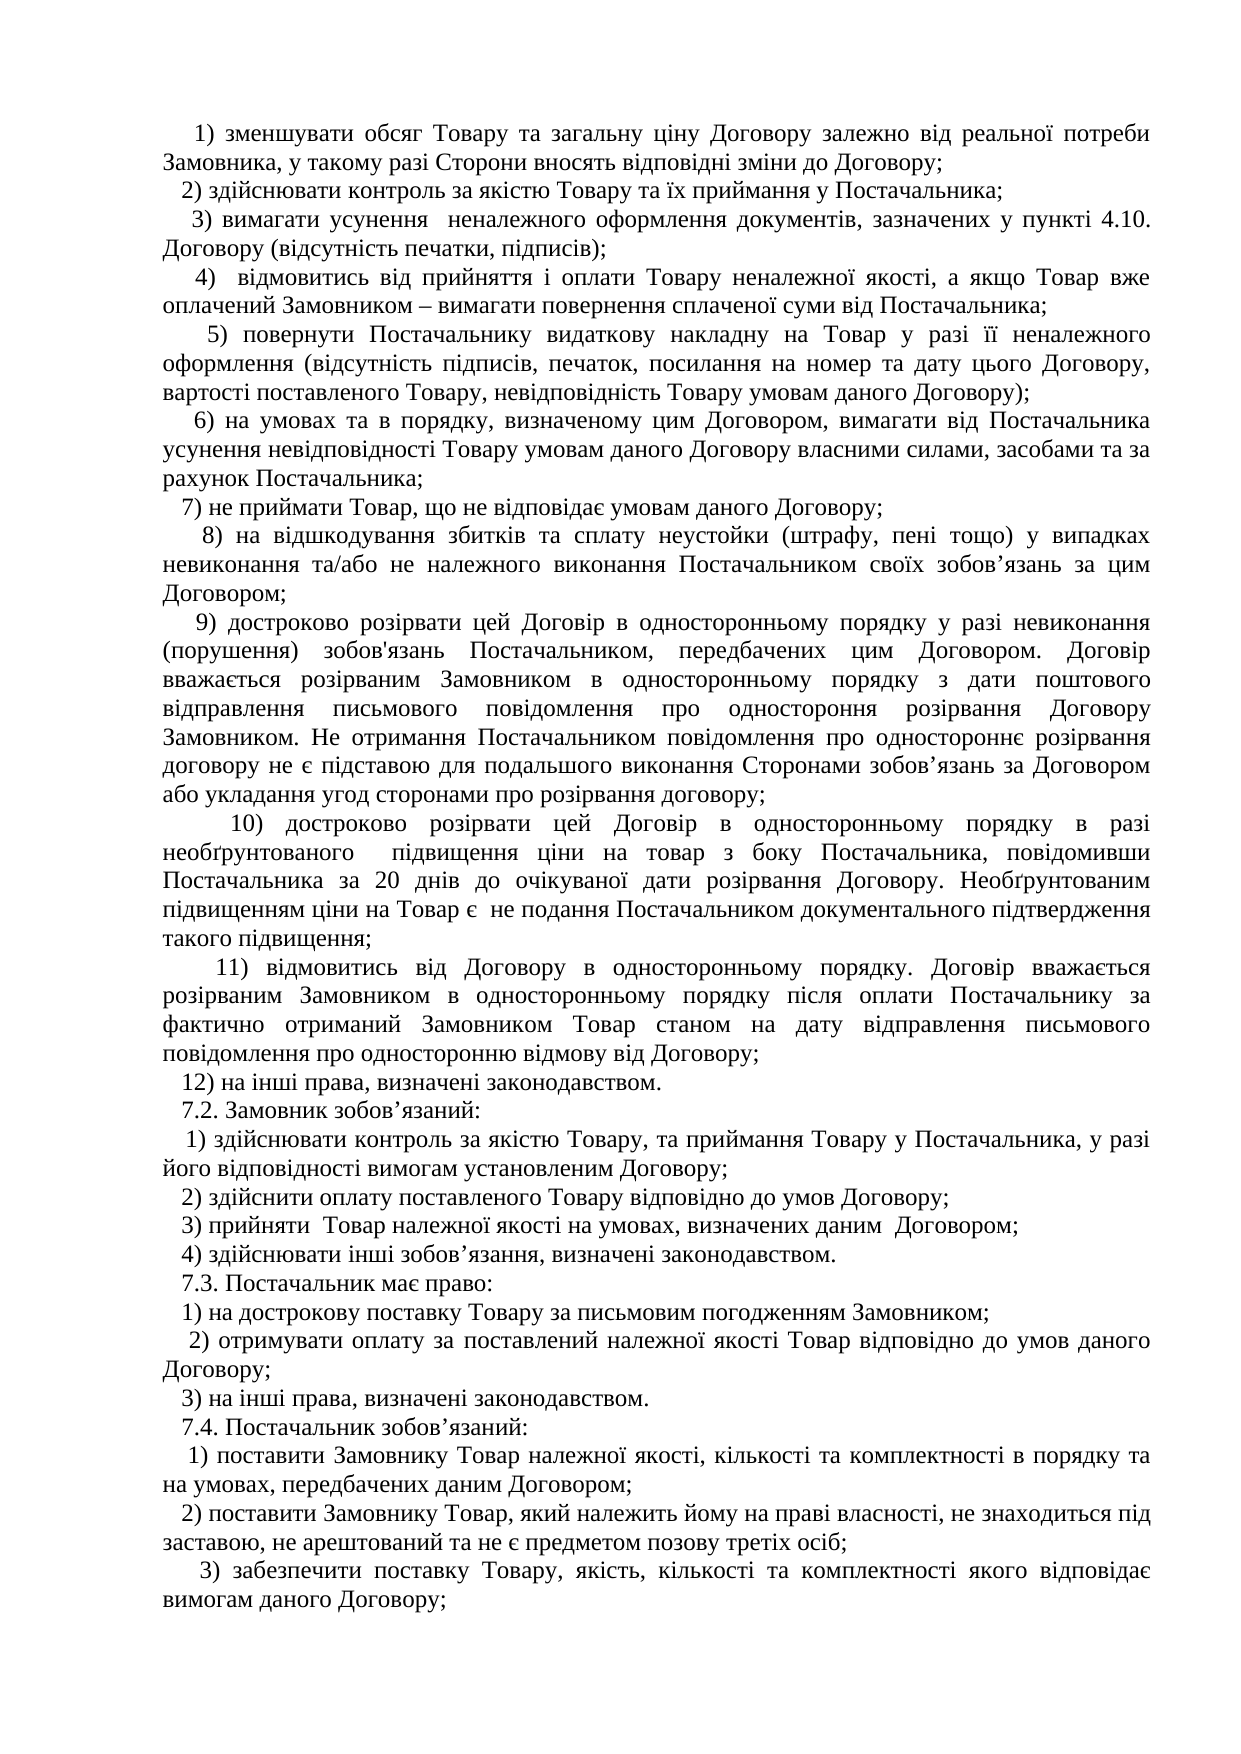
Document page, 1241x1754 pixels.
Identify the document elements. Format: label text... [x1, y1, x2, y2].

text 2) здійснювати контроль за якістю Товару та їх приймання у Постачальника; [162, 176, 1152, 204]
text 3) прийняти Товар належної якості на умовах, визначених даним Договором; [162, 1211, 1152, 1239]
text 8) на відшкодування збитків та сплату неустойки (штрафу, пені тощо) у випадках невиконання та/або не належного виконання Постачальником своїх зобов’язань за цим Договором; [162, 521, 1152, 607]
text 7.2. Замовник зобов’язаний: [162, 1096, 1152, 1124]
text 11) відмовитись від Договору в односторонньому порядку. Договір вважається розірваним Замовником в односторонньому порядку після оплати Постачальнику за фактично отриманий Замовником Товар станом на дату відправлення письмового повідомлення про односторонню відмову від Договору; [162, 952, 1152, 1067]
text 4) здійснювати інші зобов’язання, визначені законодавством. [162, 1239, 1152, 1268]
text 7.4. Постачальник зобов’язаний: [162, 1412, 1152, 1441]
text 2) поставити Замовнику Товар, який належить йому на праві власності, не знаходиться під заставою, не арештований та не є предметом позову третіх осіб; [162, 1498, 1152, 1556]
text 7) не приймати Товар, що не відповідає умовам даного Договору; [162, 492, 1152, 521]
text 6) на умовах та в порядку, визначеному цим Договором, вимагати від Постачальника усунення невідповідності Товару умовам даного Договору власними силами, засобами та за рахунок Постачальника; [162, 406, 1152, 492]
text 2) здійснити оплату поставленого Товару відповідно до умов Договору; [162, 1182, 1152, 1211]
text 3) на інші права, визначені законодавством. [162, 1383, 1152, 1412]
text 9) достроково розірвати цей Договір в односторонньому порядку у разі невиконання (порушення) зобов'язань Постачальником, передбачених цим Договором. Договір вважається розірваним Замовником в односторонньому порядку з дати поштового відправлення письмового повідомлення про одностороння розірвання Договору Замовником. Не отримання Постачальником повідомлення про одностороннє розірвання договору не є підставою для подальшого виконання Сторонами зобов’язань за Договором або укладання угод сторонами про розірвання договору; [162, 607, 1152, 808]
text 12) на інші права, визначені законодавством. [162, 1067, 1152, 1096]
text 1) поставити Замовнику Товар належної якості, кількості та комплектності в порядку та на умовах, передбачених даним Договором; [162, 1441, 1152, 1498]
text 1) на дострокову поставку Товару за письмовим погодженням Замовником; [162, 1297, 1152, 1326]
text 2) отримувати оплату за поставлений належної якості Товар відповідно до умов даного Договору; [162, 1326, 1152, 1383]
text 3) забезпечити поставку Товару, якість, кількості та комплектності якого відповідає вимогам даного Договору; [162, 1556, 1152, 1613]
text 1) зменшувати обсяг Товару та загальну ціну Договору залежно від реальної потреби Замовника, у такому разі Сторони вносять відповідні зміни до Договору; [162, 118, 1152, 176]
text 7.3. Постачальник має право: [162, 1268, 1152, 1297]
text 5) повернути Постачальнику видаткову накладну на Товар у разі її неналежного оформлення (відсутність підписів, печаток, посилання на номер та дату цього Договору, вартості поставленого Товару, невідповідність Товару умовам даного Договору); [162, 319, 1152, 406]
text 10) достроково розірвати цей Договір в односторонньому порядку в разі необґрунтованого підвищення ціни на товар з боку Постачальника, повідомивши Постачальника за 20 днів до очікуваної дати розірвання Договору. Необґрунтованим підвищенням ціни на Товар є не подання Постачальником документального підтвердження такого підвищення; [162, 808, 1152, 952]
text 1) здійснювати контроль за якістю Товару, та приймання Товару у Постачальника, у разі його відповідності вимогам установленим Договору; [162, 1124, 1152, 1182]
text 3) вимагати усунення неналежного оформлення документів, зазначених у пункті 4.10. Договору (відсутність печатки, підписів); [162, 204, 1152, 262]
text 4) відмовитись від прийняття і оплати Товару неналежної якості, а якщо Товар вже оплачений Замовником – вимагати повернення сплаченої суми від Постачальника; [162, 262, 1152, 319]
